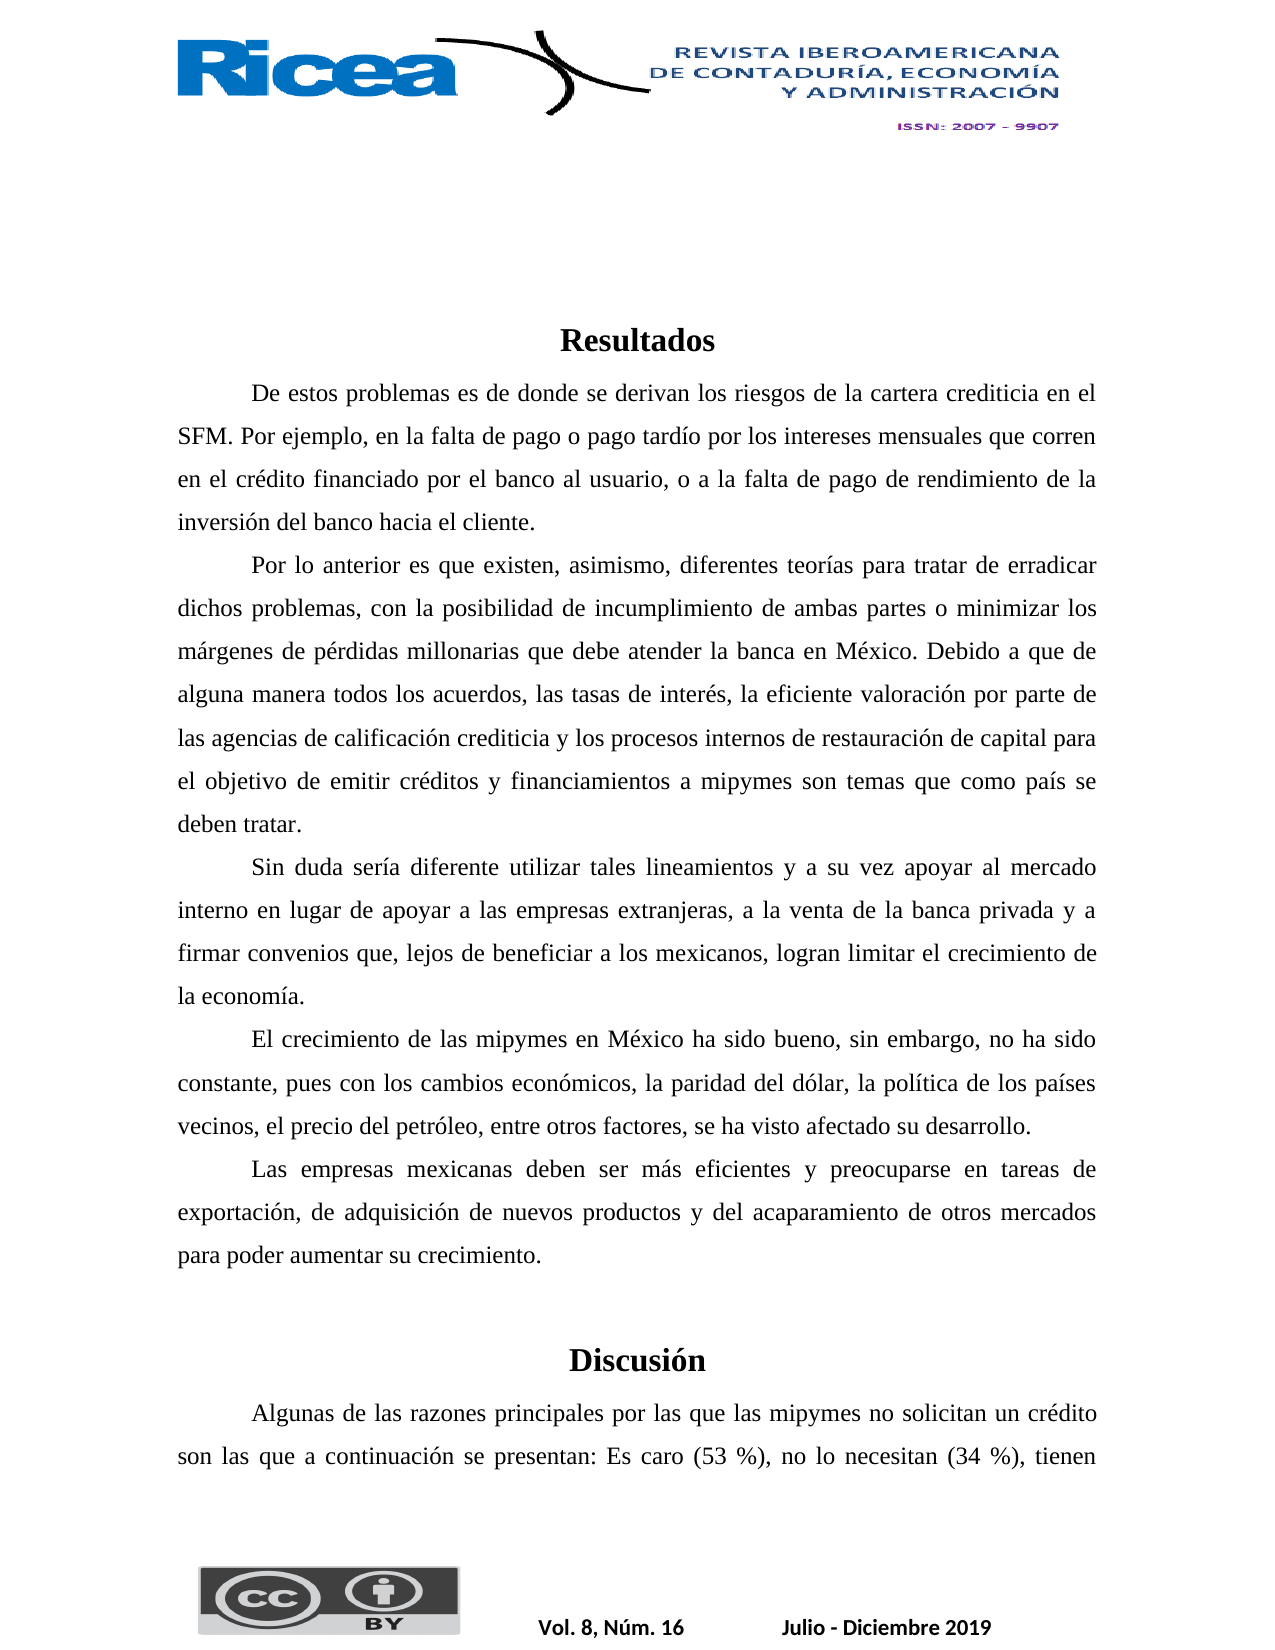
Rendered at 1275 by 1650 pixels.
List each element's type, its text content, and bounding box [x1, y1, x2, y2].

text Las empresas mexicanas deben ser más eficientes y preocuparse en tareas de exportación, de adquisición de nuevos productos y del acaparamiento de otros mercados para poder aumentar su crecimiento. [177, 1154, 1098, 1269]
text El crecimiento de las mipymes en México ha sido bueno, sin embargo, no ha sido constante, pues con los cambios económicos, la paridad del dólar, la política de los países vecinos, el precio del petróleo, entre otros factores, se ha visto afectado su desarrollo. [177, 1024, 1098, 1139]
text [177, 1398, 1098, 1470]
text Por lo anterior es que existen, asimismo, diferentes teorías para tratar de erradicar dichos problemas, con la posibilidad de incumplimiento de ambas partes o minimizar los márgenes de pérdidas millonarias que debe atender la banca en México. Debido a que de alguna manera todos los acuerdos, las tasas de interés, la eficiente valoración por parte de las agencias de calificación crediticia y los procesos internos de restauración de capital para el objetivo de emitir créditos y financiamientos a mipymes son temas que como país se deben tratar. [177, 550, 1098, 838]
text Sin duda sería diferente utilizar tales lineamientos y a su vez apoyar al mercado interno en lugar de apoyar a las empresas extranjeras, a la venta de la banca privada y a firmar convenios que, lejos de beneficiar a los mexicanos, logran limitar el crecimiento de la economía. [177, 852, 1098, 1010]
picture [197, 1566, 461, 1635]
text De estos problemas es de donde se derivan los riesgos de la cartera crediticia en el SFM. Por ejemplo, en la falta de pago o pago tardío por los intereses mensuales que corren en el crédito financiado por el banco al usuario, o a la falta de pago de rendimiento de la inversión del banco hacia el cliente. [177, 378, 1098, 536]
text Resultados [177, 320, 1098, 358]
text Discusión [177, 1341, 1098, 1379]
